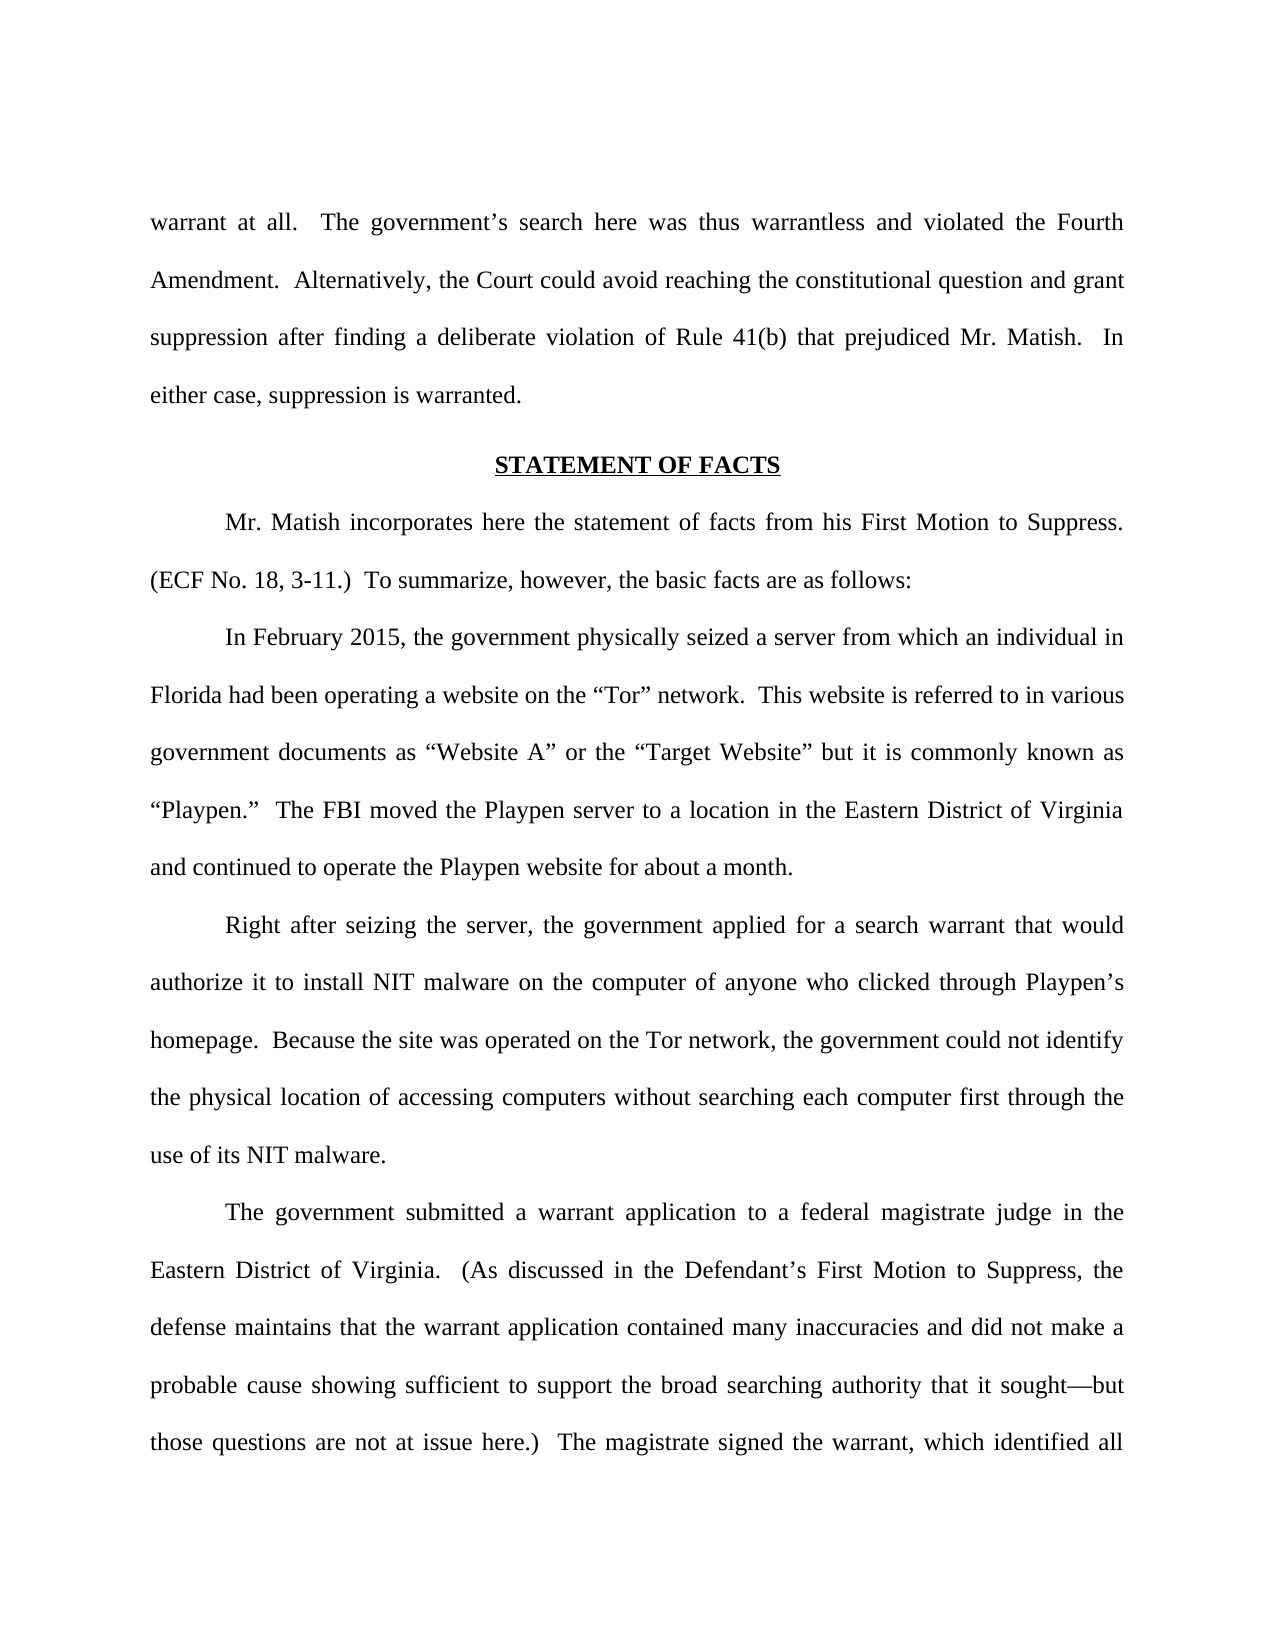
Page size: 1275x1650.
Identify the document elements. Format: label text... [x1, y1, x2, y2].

text Mr. Matish incorporates here the statement of facts from his First Motion to Suppress. (ECF No. 18, 3-11.) To summarize, however, the basic facts are as follows: [150, 507, 1125, 594]
text In February 2015, the government physically seized a server from which an individual in Florida had been operating a website on the “Tor” network. This website is referred to in various government documents as “Website A” or the “Target Website” but it is commonly known as “Playpen.” The FBI moved the Playpen server to a location in the Eastern District of Virginia and continued to operate the Playpen website for about a month. [150, 622, 1125, 881]
text Right after seizing the server, the government applied for a search warrant that would authorize it to install NIT malware on the computer of anyone who clicked through Playpen’s homepage. Because the site was operated on the Tor network, the government could not identify the physical location of accessing computers without searching each computer first through the use of its NIT malware. [150, 910, 1125, 1169]
subtitle Statement of Facts [150, 450, 1125, 479]
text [150, 207, 1125, 409]
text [150, 1197, 1125, 1456]
